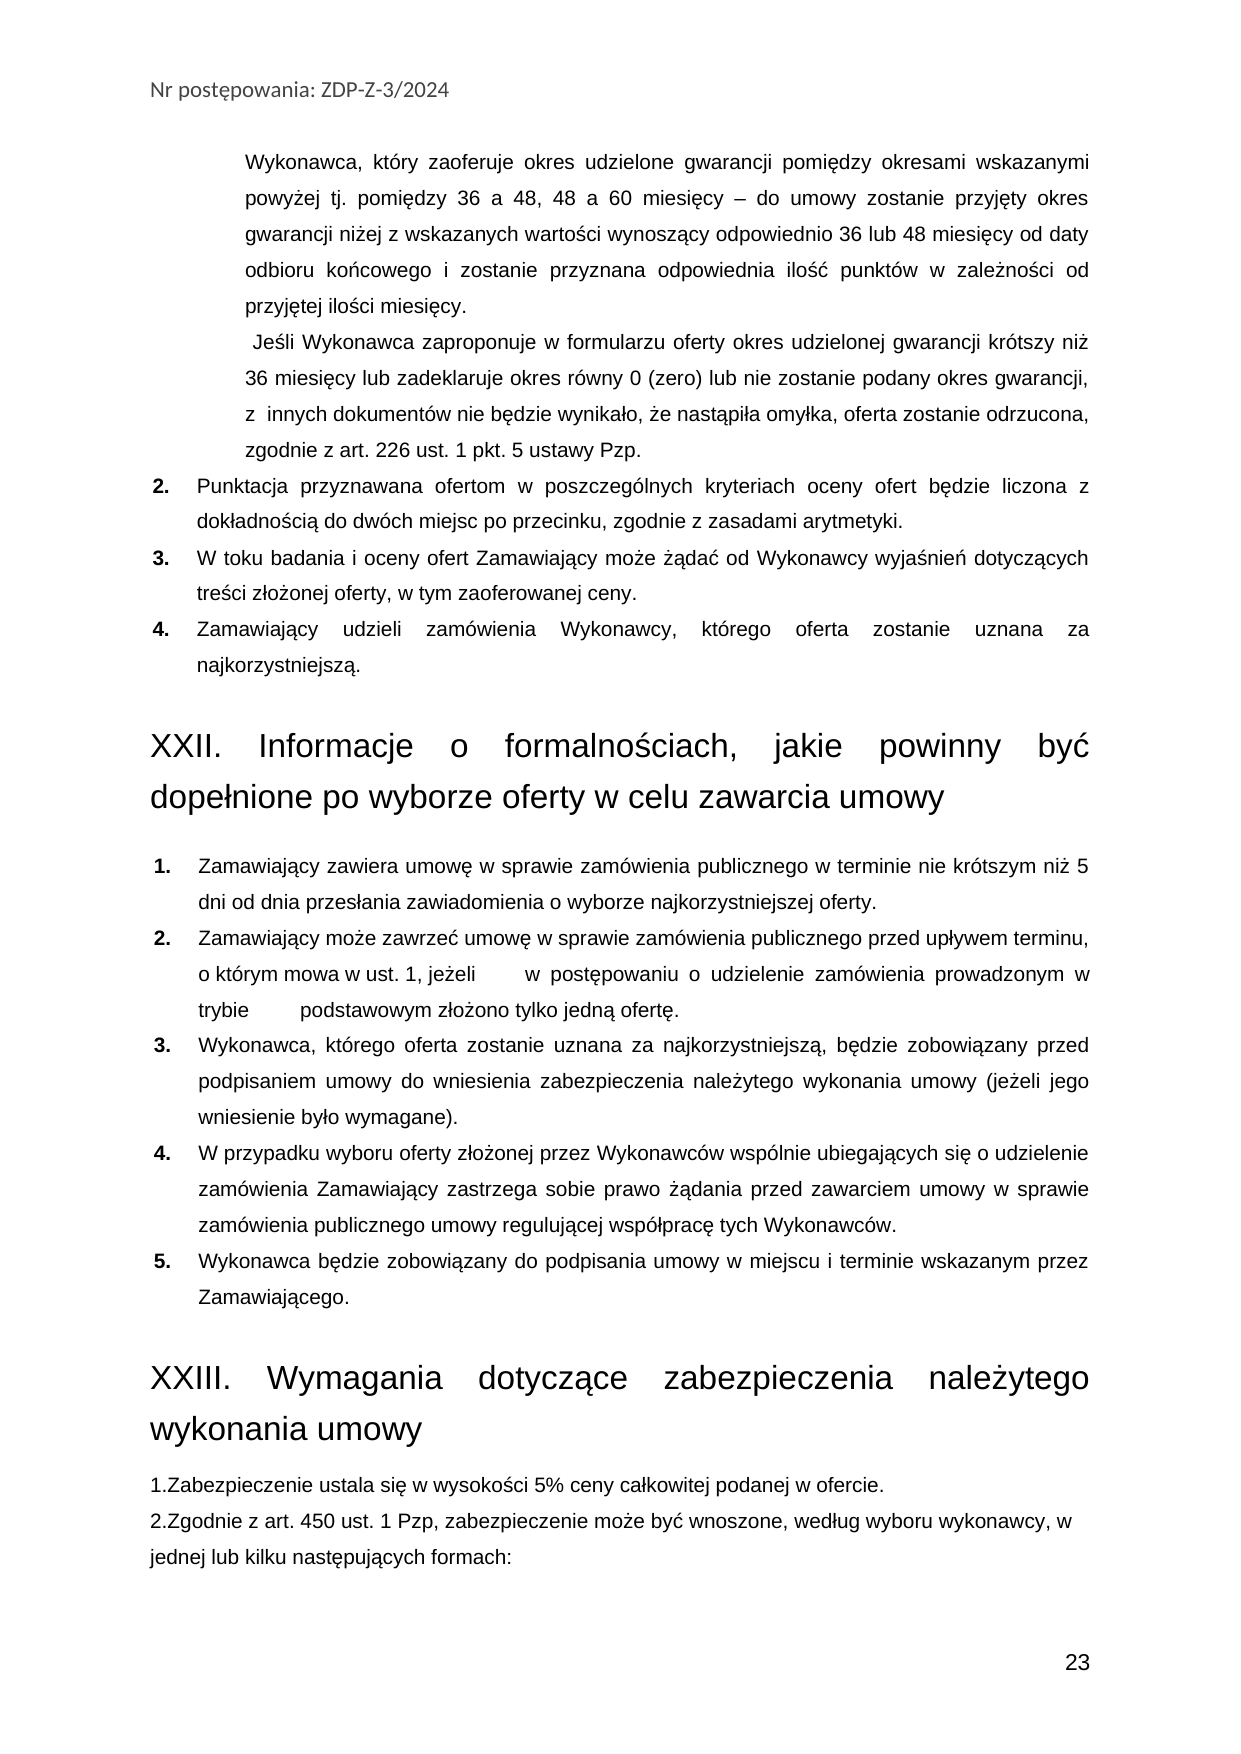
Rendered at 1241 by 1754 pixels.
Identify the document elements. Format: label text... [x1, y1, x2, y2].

text 2.Zgodnie z art. 450 ust. 1 Pzp, zabezpieczenie może być wnoszone, według wyboru wykonawcy, w jednej lub kilku następujących formach: [150, 1509, 1090, 1569]
text 1.Zabezpieczenie ustala się w wysokości 5% ceny całkowitej podanej w ofercie. [150, 1473, 1090, 1497]
list Zamawiający udzieli zamówienia Wykonawcy, którego oferta zostanie uznana za najkorzystniejszą. [152, 617, 1090, 677]
list Zamawiający może zawrzeć umowę w sprawie zamówienia publicznego przed upływem terminu, o którym mowa w ust. 1, jeżeli w postępowaniu o udzielenie zamówienia prowadzonym w trybie podstawowym złożono tylko jedną ofertę. [154, 926, 1090, 1021]
list W toku badania i oceny ofert Zamawiający może żądać od Wykonawcy wyjaśnień dotyczących treści złożonej oferty, w tym zaoferowanej ceny. [152, 545, 1090, 605]
text Jeśli Wykonawca zaproponuje w formularzu oferty okres udzielonej gwarancji krótszy niż 36 miesięcy lub zadeklaruje okres równy 0 (zero) lub nie zostanie podany okres gwarancji, z innych dokumentów nie będzie wynikało, że nastąpiła omyłka, oferta zostanie odrzucona, zgodnie z art. 226 ust. 1 pkt. 5 ustawy Pzp. [245, 330, 1090, 461]
list Wykonawca będzie zobowiązany do podpisania umowy w miejscu i terminie wskazanym przez Zamawiającego. [154, 1249, 1090, 1309]
text Wykonawca, który zaoferuje okres udzielone gwarancji pomiędzy okresami wskazanymi powyżej tj. pomiędzy 36 a 48, 48 a 60 miesięcy – do umowy zostanie przyjęty okres gwarancji niżej z wskazanych wartości wynoszący odpowiednio 36 lub 48 miesięcy od daty odbioru końcowego i zostanie przyznana odpowiednia ilość punktów w zależności od przyjętej ilości miesięcy. [245, 150, 1090, 318]
list Zamawiający zawiera umowę w sprawie zamówienia publicznego w terminie nie krótszym niż 5 dni od dnia przesłania zawiadomienia o wyborze najkorzystniejszej oferty. [154, 854, 1090, 913]
list Punktacja przyznawana ofertom w poszczególnych kryteriach oceny ofert będzie liczona z dokładnością do dwóch miejsc po przecinku, zgodnie z zasadami arytmetyki. [152, 473, 1090, 533]
subtitle XXIII. Wymagania dotyczące zabezpieczenia należytego wykonania umowy [150, 1358, 1090, 1448]
list W przypadku wyboru oferty złożonej przez Wykonawców wspólnie ubiegających się o udzielenie zamówienia Zamawiający zastrzega sobie prawo żądania przed zawarciem umowy w sprawie zamówienia publicznego umowy regulującej współpracę tych Wykonawców. [154, 1141, 1090, 1237]
subtitle XXII. Informacje o formalnościach, jakie powinny być dopełnione po wyborze oferty w celu zawarcia umowy [150, 727, 1090, 816]
list Wykonawca, którego oferta zostanie uznana za najkorzystniejszą, będzie zobowiązany przed podpisaniem umowy do wniesienia zabezpieczenia należytego wykonania umowy (jeżeli jego wniesienie było wymagane). [154, 1033, 1090, 1129]
